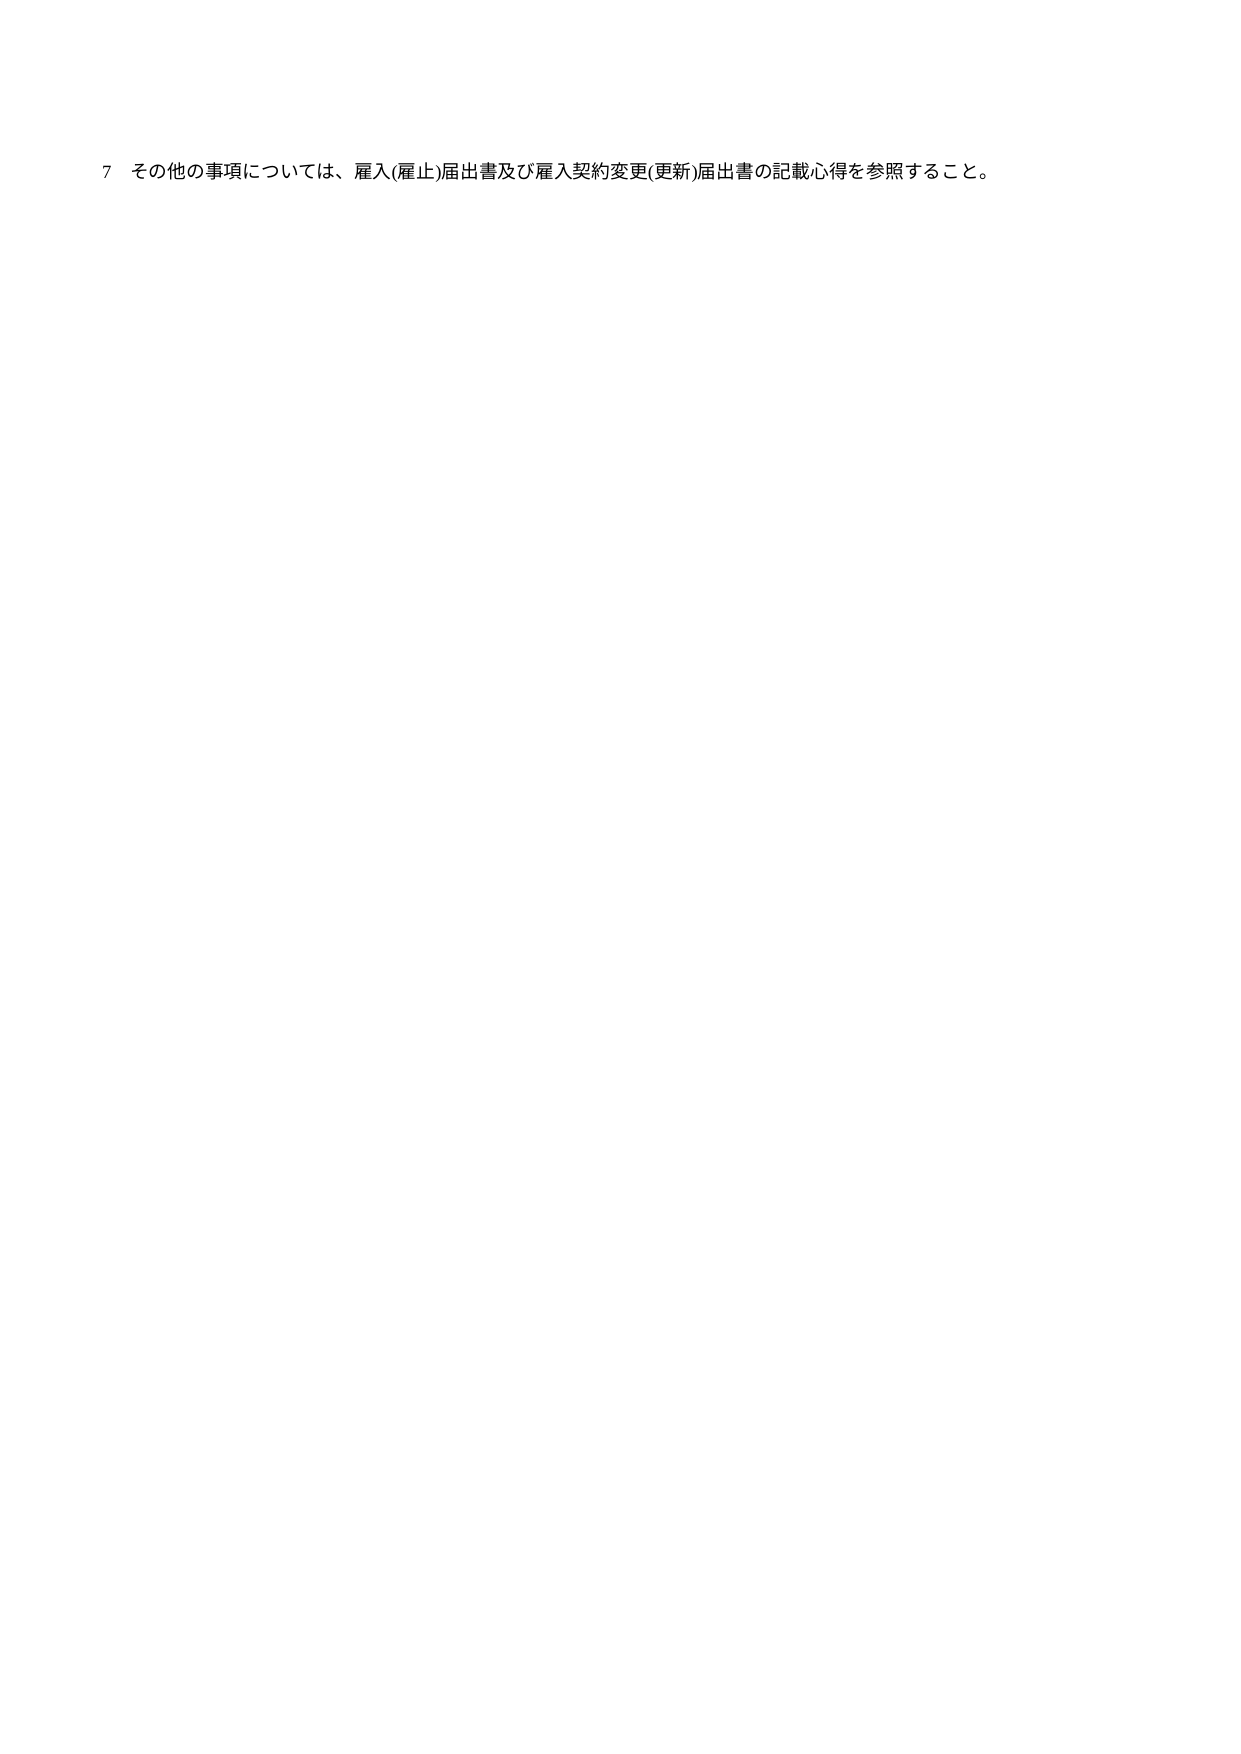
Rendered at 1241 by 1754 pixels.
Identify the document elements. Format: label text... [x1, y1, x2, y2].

text 7 その他の事項については、雇入(雇止)届出書及び雇入契約変更(更新)届出書の記載心得を参照すること。 [83, 153, 1128, 187]
